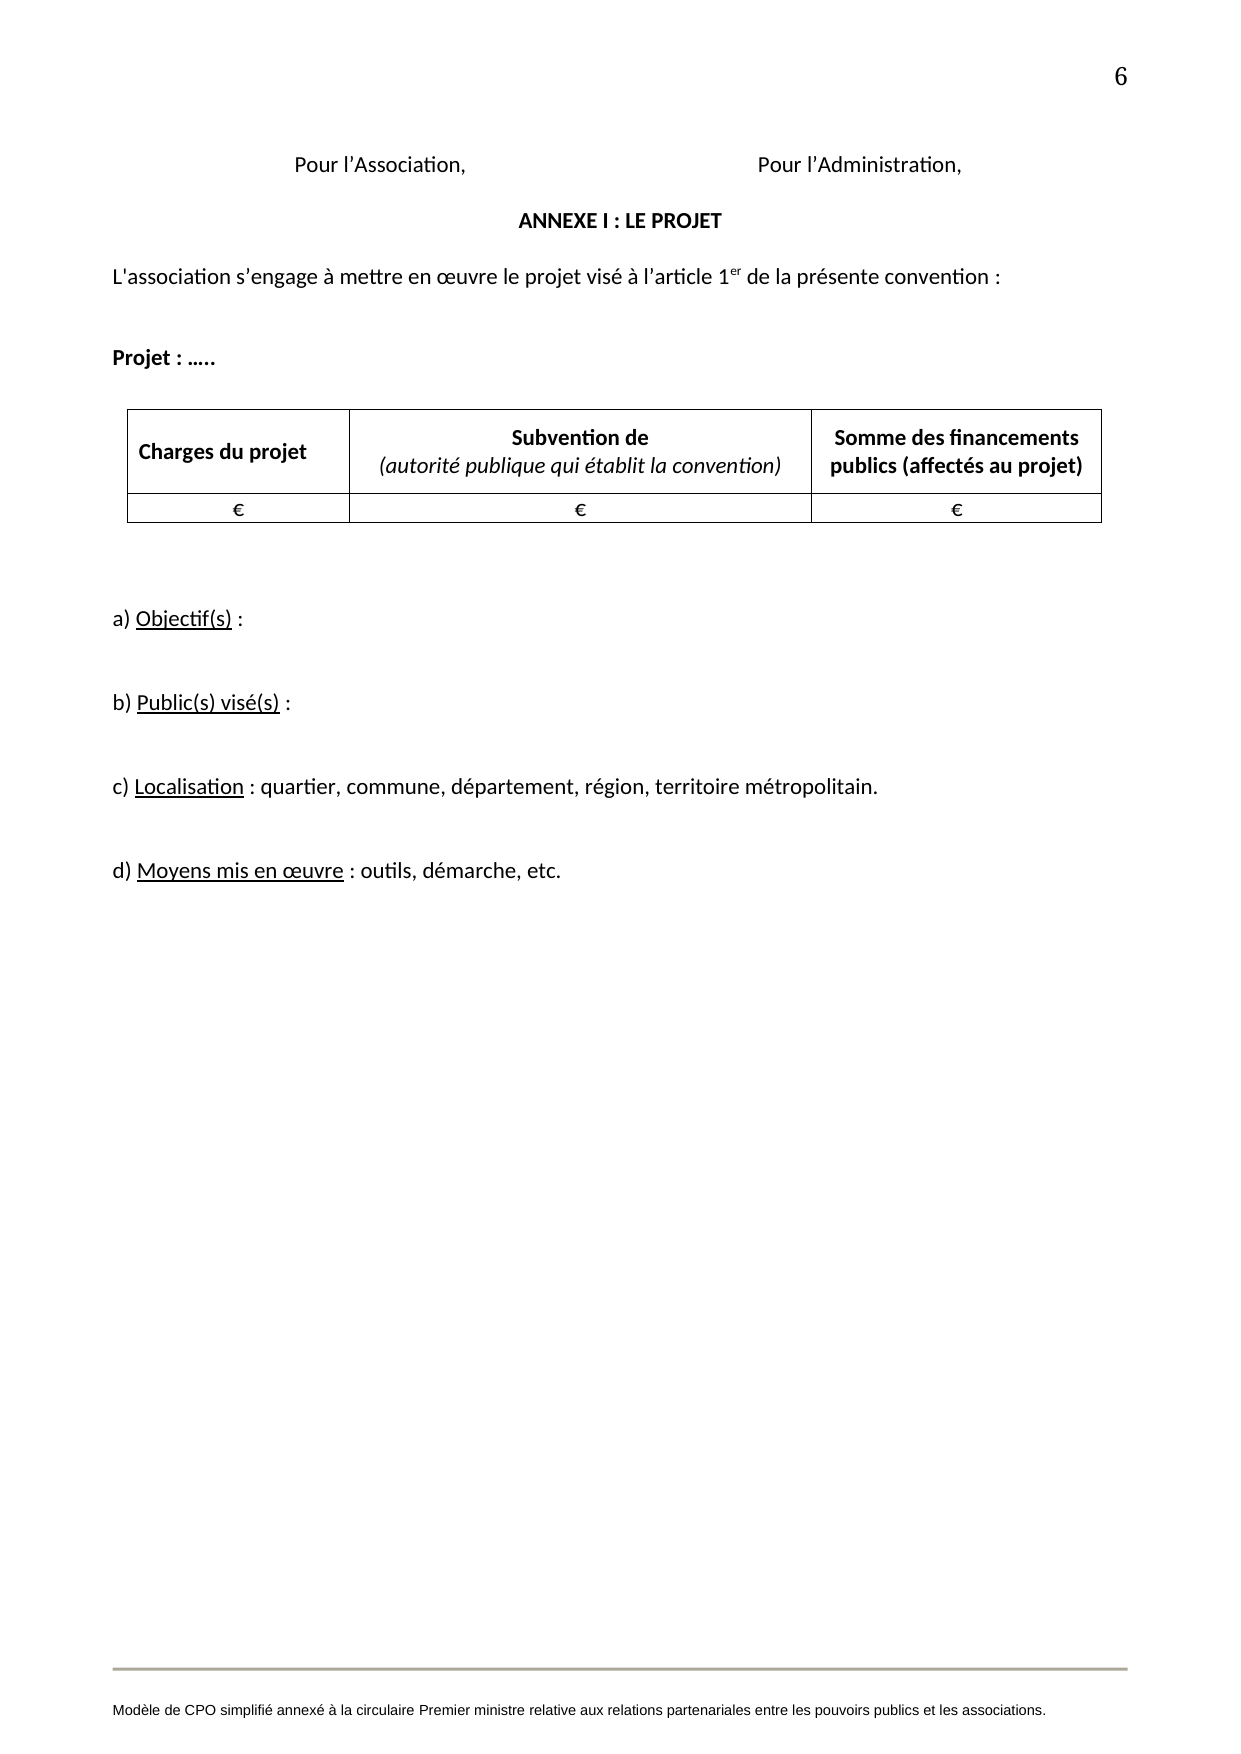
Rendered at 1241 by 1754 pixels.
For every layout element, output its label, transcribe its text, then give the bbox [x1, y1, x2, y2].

table_header Somme des financements publics (affectés au projet) [812, 410, 1101, 493]
text L'association s’engage à mettre en œuvre le projet visé à l’article 1er de la présente convention : [112, 262, 1128, 290]
text a) Objectif(s) : [112, 604, 1128, 632]
table_cell € [128, 494, 349, 522]
text ANNEXE I : LE PROJET [112, 206, 1128, 234]
table_cell € [812, 494, 1101, 522]
text b) Public(s) visé(s) : [112, 688, 1128, 716]
table_cell € [350, 494, 811, 522]
text c) Localisation : quartier, commune, département, région, territoire métropolitain. [112, 772, 1128, 800]
table_header Pour l’Administration, [620, 150, 1100, 206]
text d) Moyens mis en œuvre : outils, démarche, etc. [112, 856, 1128, 884]
subtitle Projet : ….. [112, 343, 1128, 371]
table_header Charges du projet [128, 410, 349, 493]
table_header Subvention de (autorité publique qui établit la convention) [350, 410, 811, 493]
table_header Pour l’Association, [140, 150, 620, 206]
